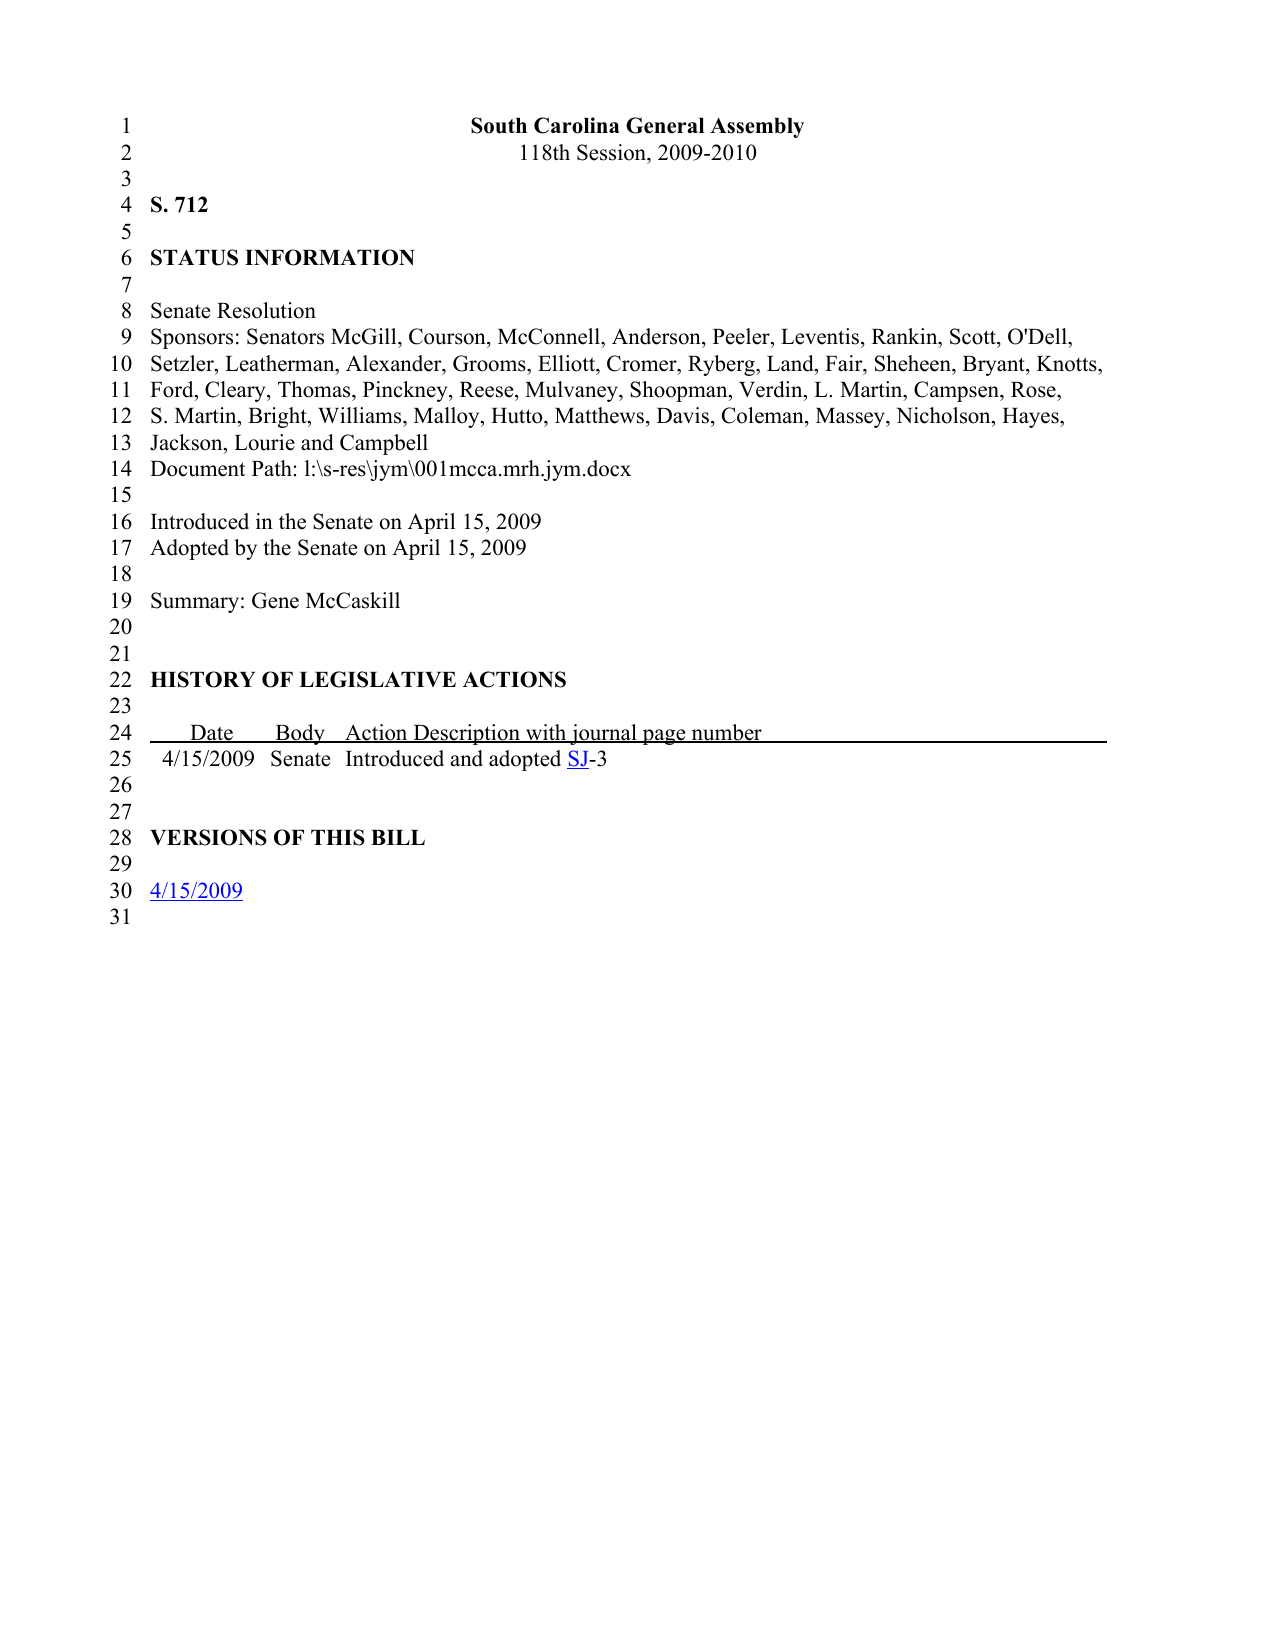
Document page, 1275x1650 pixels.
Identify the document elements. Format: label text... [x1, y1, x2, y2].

text S. 712 [150, 192, 1125, 218]
text Adopted by the Senate on April 15, 2009 [150, 534, 1125, 561]
text Date Body Action Description with journal page number [150, 719, 1125, 745]
text Senate Resolution [150, 297, 1125, 323]
text Sponsors: Senators McGill, Courson, McConnell, Anderson, Peeler, Leventis, Rankin, Scott, O'Dell, Setzler, Leatherman, Alexander, Grooms, Elliott, Cromer, Ryberg, Land, Fair, Sheheen, Bryant, Knotts, Ford, Cleary, Thomas, Pinckney, Reese, Mulvaney, Shoopman, Verdin, L. Martin, Campsen, Rose, S. Martin, Bright, Williams, Malloy, Hutto, Matthews, Davis, Coleman, Massey, Nicholson, Hayes, Jackson, Lourie and Campbell [150, 323, 1125, 455]
text 4/15/2009 [150, 877, 1125, 903]
text HISTORY OF LEGISLATIVE ACTIONS [150, 666, 1125, 692]
text 4/15/2009 Senate Introduced and adopted SJ-3 [150, 745, 1125, 771]
text Introduced in the Senate on April 15, 2009 [150, 508, 1125, 534]
text South Carolina General Assembly [150, 112, 1125, 139]
text STATUS INFORMATION [150, 244, 1125, 271]
text Document Path: l:\s-res\jym\001mcca.mrh.jym.docx [150, 455, 1125, 481]
text Summary: Gene McCaskill [150, 587, 1125, 613]
text 118th Session, 2009-2010 [150, 139, 1125, 165]
text VERSIONS OF THIS BILL [150, 824, 1125, 850]
